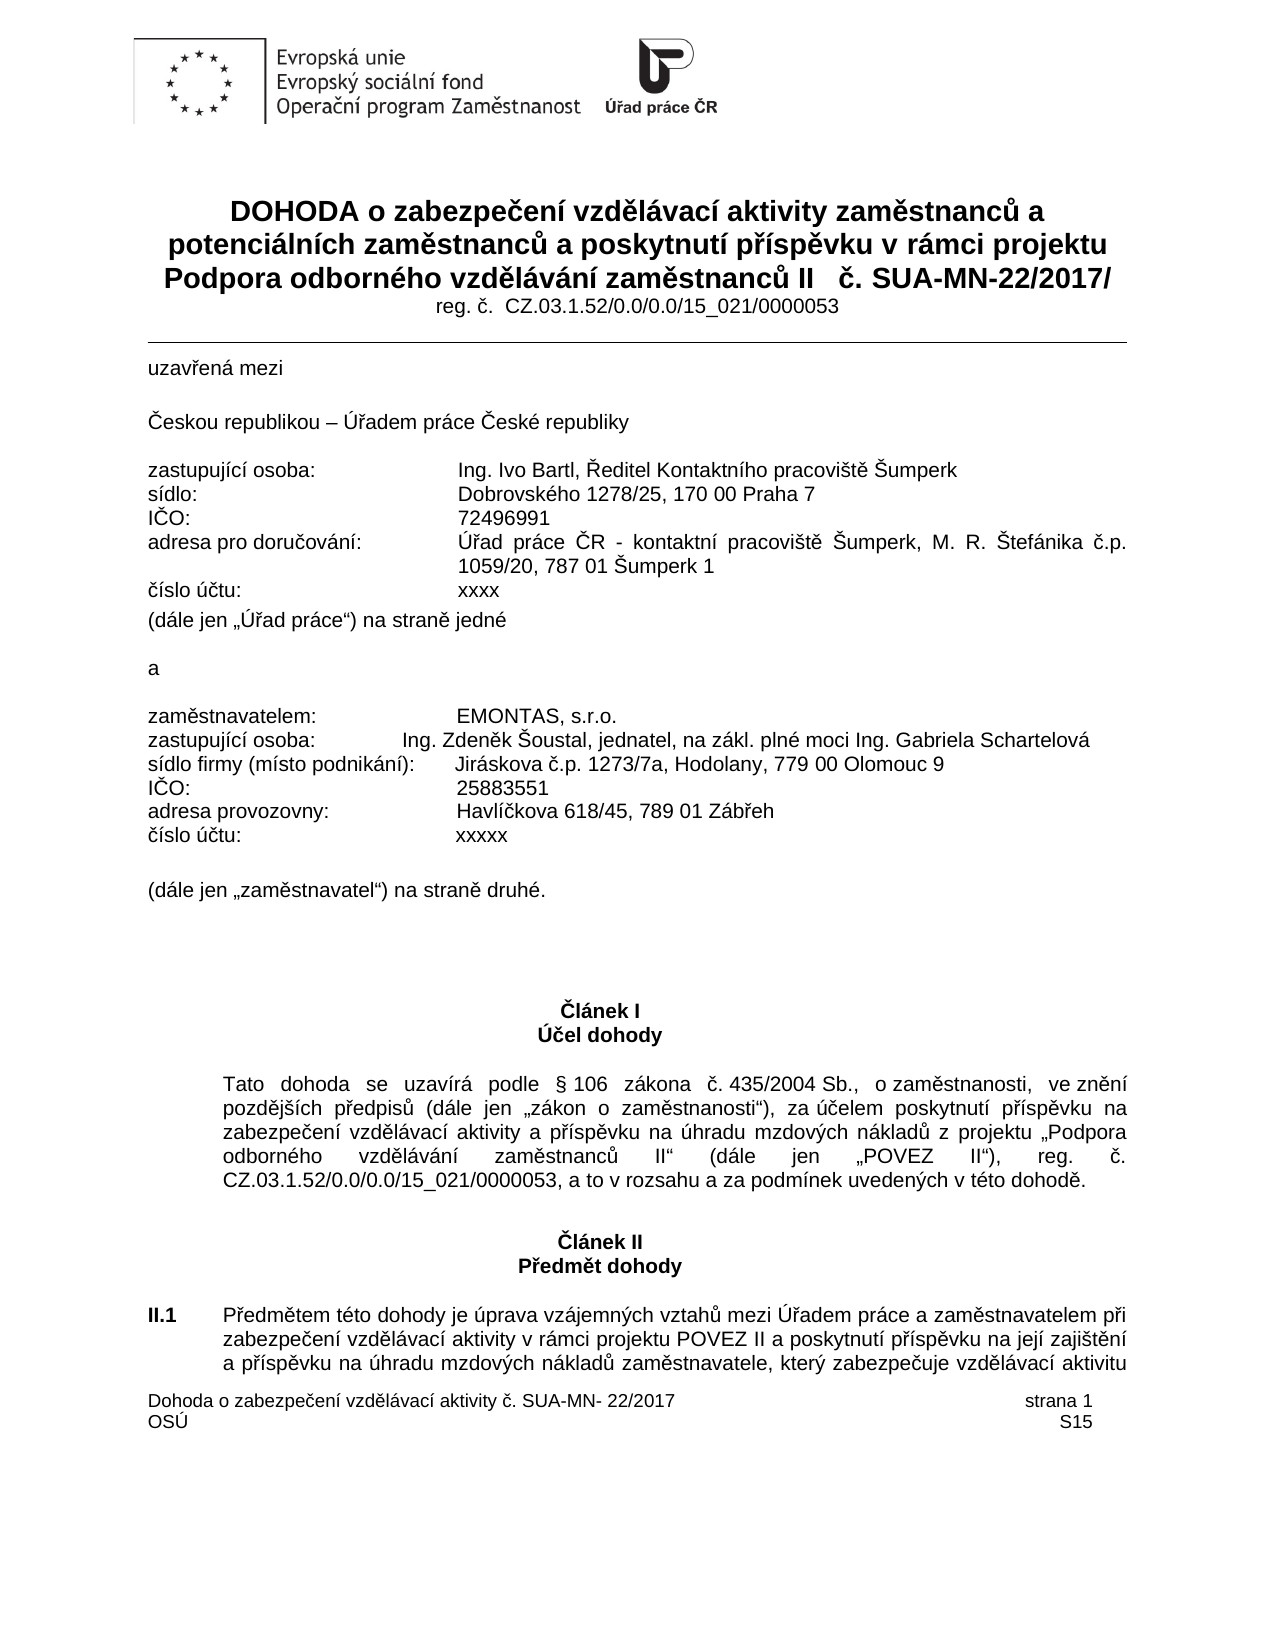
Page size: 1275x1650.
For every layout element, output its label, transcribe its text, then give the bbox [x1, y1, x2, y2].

text Účel dohody [73, 1023, 1127, 1047]
text Předmět dohody [73, 1253, 1127, 1277]
text sídlo: Dobrovského 1278/25, 170 00 Praha 7 [148, 482, 1127, 506]
text Článek II [73, 1229, 1127, 1253]
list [148, 1302, 1127, 1374]
text IČO: 72496991 [148, 506, 1127, 529]
text číslo účtu: xxxx [148, 577, 1127, 601]
text (dále jen „Úřad práce“) na straně jedné [148, 608, 1127, 632]
list Tato dohoda se uzavírá podle § 106 zákona č. 435/2004 Sb., o zaměstnanosti, ve znění pozdějších předpisů (dále jen „zákon o zaměstnanosti“), za účelem poskytnutí příspěvku na zabezpečení vzdělávací aktivity a příspěvku na úhradu mzdových nákladů z projektu „Podpora odborného vzdělávání zaměstnanců II“ (dále jen „POVEZ II“), reg. č. CZ.03.1.52/0.0/0.0/15_021/0000053, a to v rozsahu a za podmínek uvedených v této dohodě. [223, 1072, 1127, 1192]
text zastupující osoba: Ing. Ivo Bartl, Ředitel Kontaktního pracoviště Šumperk [148, 458, 1127, 482]
text IČO: 25883551 [148, 775, 1127, 799]
text číslo účtu: xxxxx [148, 823, 1127, 847]
text sídlo firmy (místo podnikání): Jiráskova č.p. 1273/7a, Hodolany, 779 00 Olomouc 9 [148, 751, 1127, 775]
picture [226, 88, 717, 109]
text adresa pro doručování: Úřad práce ČR - kontaktní pracoviště Šumperk, M. R. Štefánika č.p. 1059/20, 787 01 Šumperk 1 [148, 529, 1127, 577]
text uzavřená mezi [148, 343, 1127, 379]
text adresa provozovny: Havlíčkova 618/45, 789 01 Zábřeh [148, 799, 1127, 823]
text zaměstnavatelem: EMONTAS, s.r.o. [148, 703, 1127, 727]
text a [148, 656, 1127, 679]
text (dále jen „zaměstnavatel“) na straně druhé. [148, 877, 1127, 901]
text Českou republikou – Úřadem práce České republiky [148, 410, 1127, 434]
text DOHODA o zabezpečení vzdělávací aktivity zaměstnanců a potenciálních zaměstnanců a poskytnutí příspěvku v rámci projektu Podpora odborného vzdělávání zaměstnanců II č. SUA-MN-22/2017/ reg. č. CZ.03.1.52/0.0/0.0/15_021/0000053 [148, 193, 1127, 318]
text zastupující osoba: Ing. Zdeněk Šoustal, jednatel, na zákl. plné moci Ing. Gabriela Schartelová [148, 727, 1127, 751]
text Článek I [73, 999, 1127, 1023]
